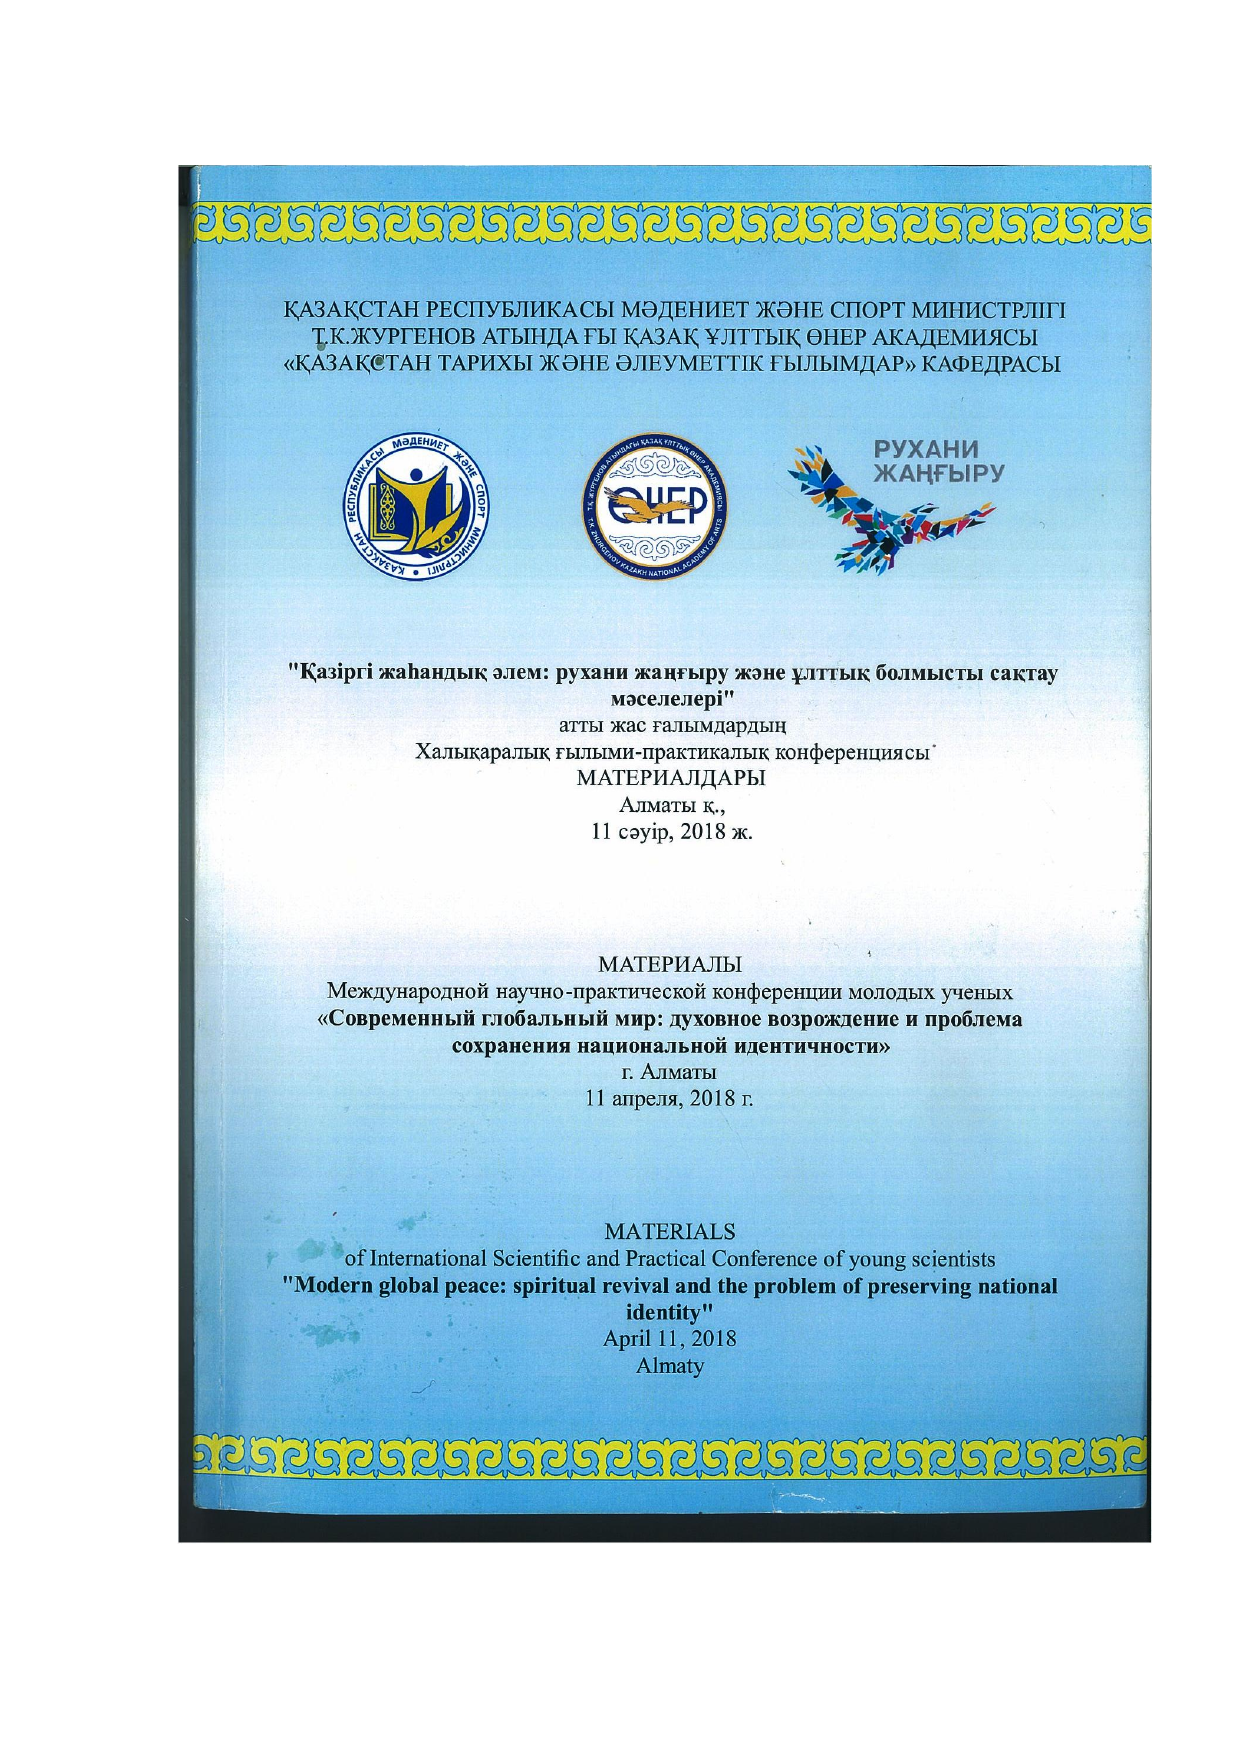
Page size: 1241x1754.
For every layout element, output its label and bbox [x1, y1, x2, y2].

picture [177, 165, 1152, 1544]
